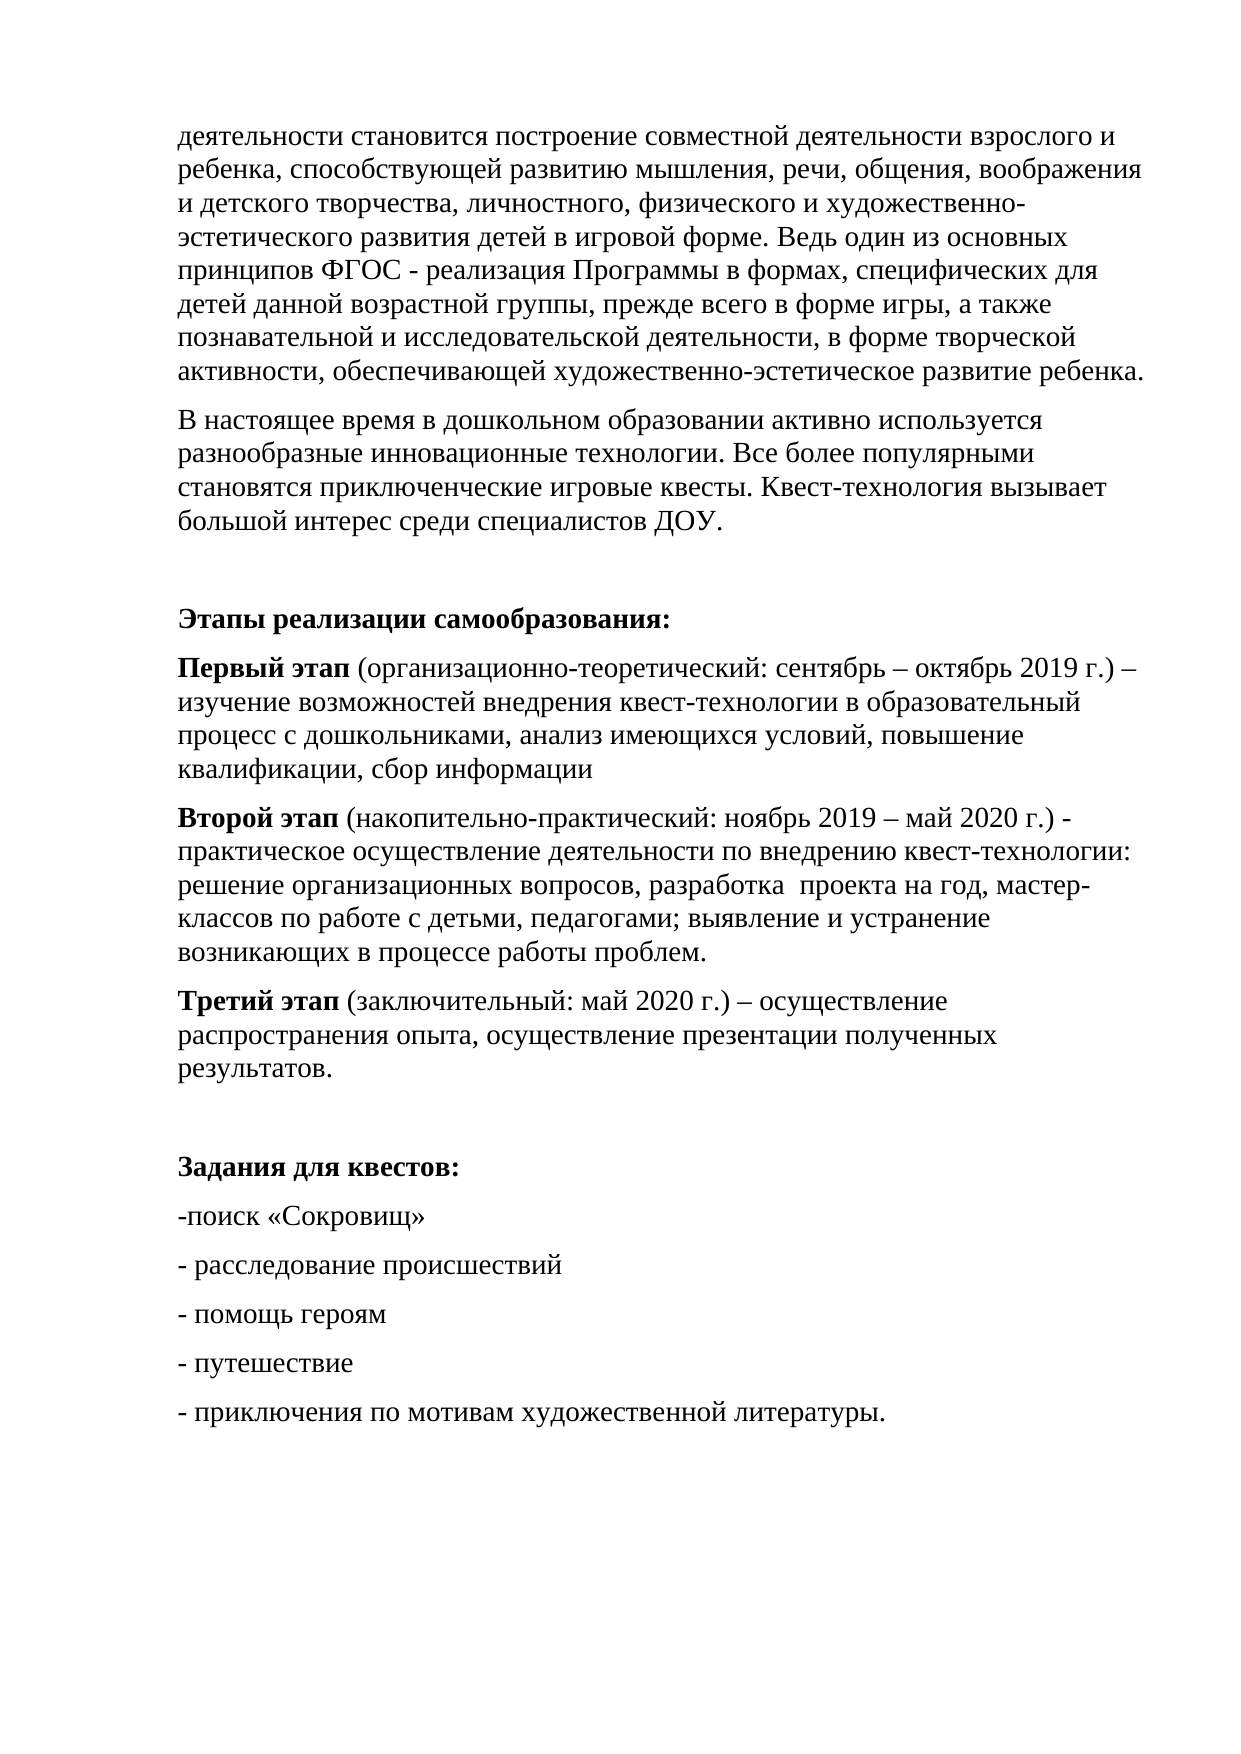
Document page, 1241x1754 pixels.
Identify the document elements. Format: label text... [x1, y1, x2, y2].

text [177, 118, 1152, 386]
text - расследование происшествий [177, 1247, 1152, 1281]
text Второй этап (накопительно-практический: ноябрь 2019 – май 2020 г.) - практическое осуществление деятельности по внедрению квест-технологии: решение организационных вопросов, разработка проекта на год, мастер-классов по работе с детьми, педагогами; выявление и устранение возникающих в процессе работы проблем. [177, 800, 1152, 968]
text -поиск «Сокровищ» [177, 1198, 1152, 1231]
text - помощь героям [177, 1296, 1152, 1330]
text Этапы реализации самообразования: [177, 601, 1152, 634]
text - путешествие [177, 1345, 1152, 1379]
text Задания для квестов: [177, 1149, 1152, 1182]
text В настоящее время в дошкольном образовании активно используется разнообразные инновационные технологии. Все более популярными становятся приключенческие игровые квесты. Квест-технология вызывает большой интерес среди специалистов ДОУ. [177, 402, 1152, 536]
text Первый этап (организационно-теоретический: сентябрь – октябрь 2019 г.) – изучение возможностей внедрения квест-технологии в образовательный процесс с дошкольниками, анализ имеющихся условий, повышение квалификации, сбор информации [177, 650, 1152, 784]
text - приключения по мотивам художественной литературы. [177, 1394, 1152, 1428]
text Третий этап (заключительный: май 2020 г.) – осуществление распространения опыта, осуществление презентации полученных результатов. [177, 983, 1152, 1084]
